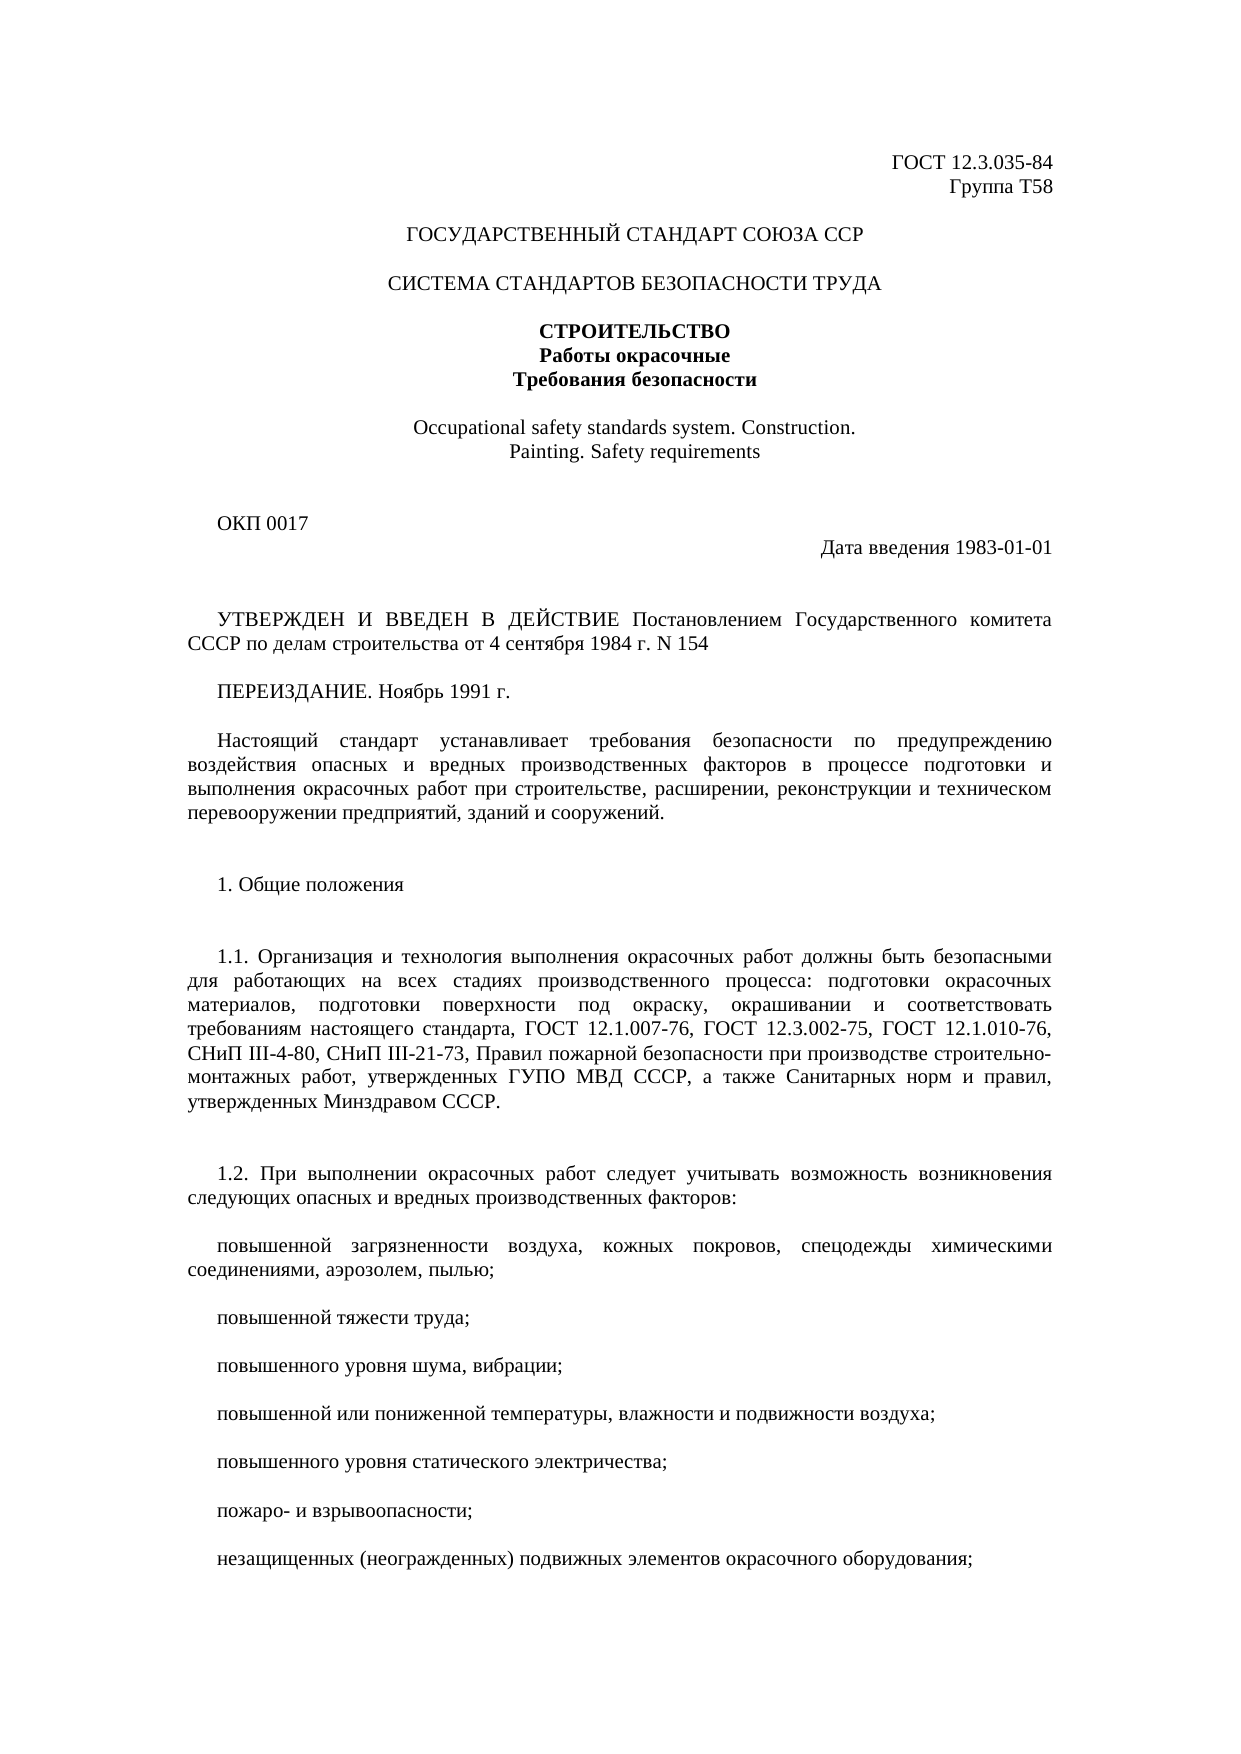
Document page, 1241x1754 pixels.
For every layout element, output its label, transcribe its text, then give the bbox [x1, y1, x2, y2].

text 1. Общие положения [187, 872, 1053, 896]
text Группа Т58 [187, 174, 1053, 198]
text повышенной загрязненности воздуха, кожных покровов, спецодежды химическими соединениями, аэрозолем, пылью; [187, 1233, 1053, 1281]
text Дата введения 1983-01-01 [187, 535, 1053, 559]
text Требования безопасности [187, 367, 1053, 391]
text повышенного уровня статического электричества; [187, 1449, 1053, 1473]
text повышенной или пониженной температуры, влажности и подвижности воздуха; [187, 1401, 1053, 1425]
text ГОСУДАРСТВЕННЫЙ СТАНДАРТ СОЮЗА ССР [187, 222, 1053, 246]
text Painting. Safety requirements [187, 439, 1053, 463]
text Occupational safety standards system. Construction. [187, 415, 1053, 439]
text ОКП 0017 [187, 511, 1053, 535]
text повышенной тяжести труда; [187, 1305, 1053, 1329]
text повышенного уровня шума, вибрации; [187, 1353, 1053, 1377]
text СТРОИТЕЛЬСТВО [187, 318, 1053, 342]
text 1.2. При выполнении окрасочных работ следует учитывать возможность возникновения следующих опасных и вредных производственных факторов: [187, 1161, 1053, 1209]
text 1.1. Организация и технология выполнения окрасочных работ должны быть безопасными для работающих на всех стадиях производственного процесса: подготовки окрасочных материалов, подготовки поверхности под окраску, окрашивании и соответствовать требованиям настоящего стандарта, ГОСТ 12.1.007-76, ГОСТ 12.3.002-75, ГОСТ 12.1.010-76, СНиП III-4-80, СНиП III-21-73, Правил пожарной безопасности при производстве строительно-монтажных работ, утвержденных ГУПО МВД СССР, а также Санитарных норм и правил, утвержденных Минздравом СССР. [187, 944, 1053, 1112]
text СИСТЕМА СТАНДАРТОВ БЕЗОПАСНОСТИ ТРУДА [187, 270, 1053, 294]
text пожаро- и взрывоопасности; [187, 1497, 1053, 1522]
text ПЕРЕИЗДАНИЕ. Ноябрь 1991 г. [187, 679, 1053, 703]
text Настоящий стандарт устанавливает требования безопасности по предупреждению воздействия опасных и вредных производственных факторов в процессе подготовки и выполнения окрасочных работ при строительстве, расширении, реконструкции и техническом перевооружении предприятий, зданий и сооружений. [187, 727, 1053, 824]
text Работы окрасочные [187, 342, 1053, 367]
text УТВЕРЖДЕН И ВВЕДЕН В ДЕЙСТВИЕ Постановлением Государственного комитета СССР по делам строительства от 4 сентября 1984 г. N 154 [187, 607, 1053, 655]
text незащищенных (неогражденных) подвижных элементов окрасочного оборудования; [187, 1546, 1053, 1570]
text ГОСТ 12.3.035-84 [187, 150, 1053, 174]
